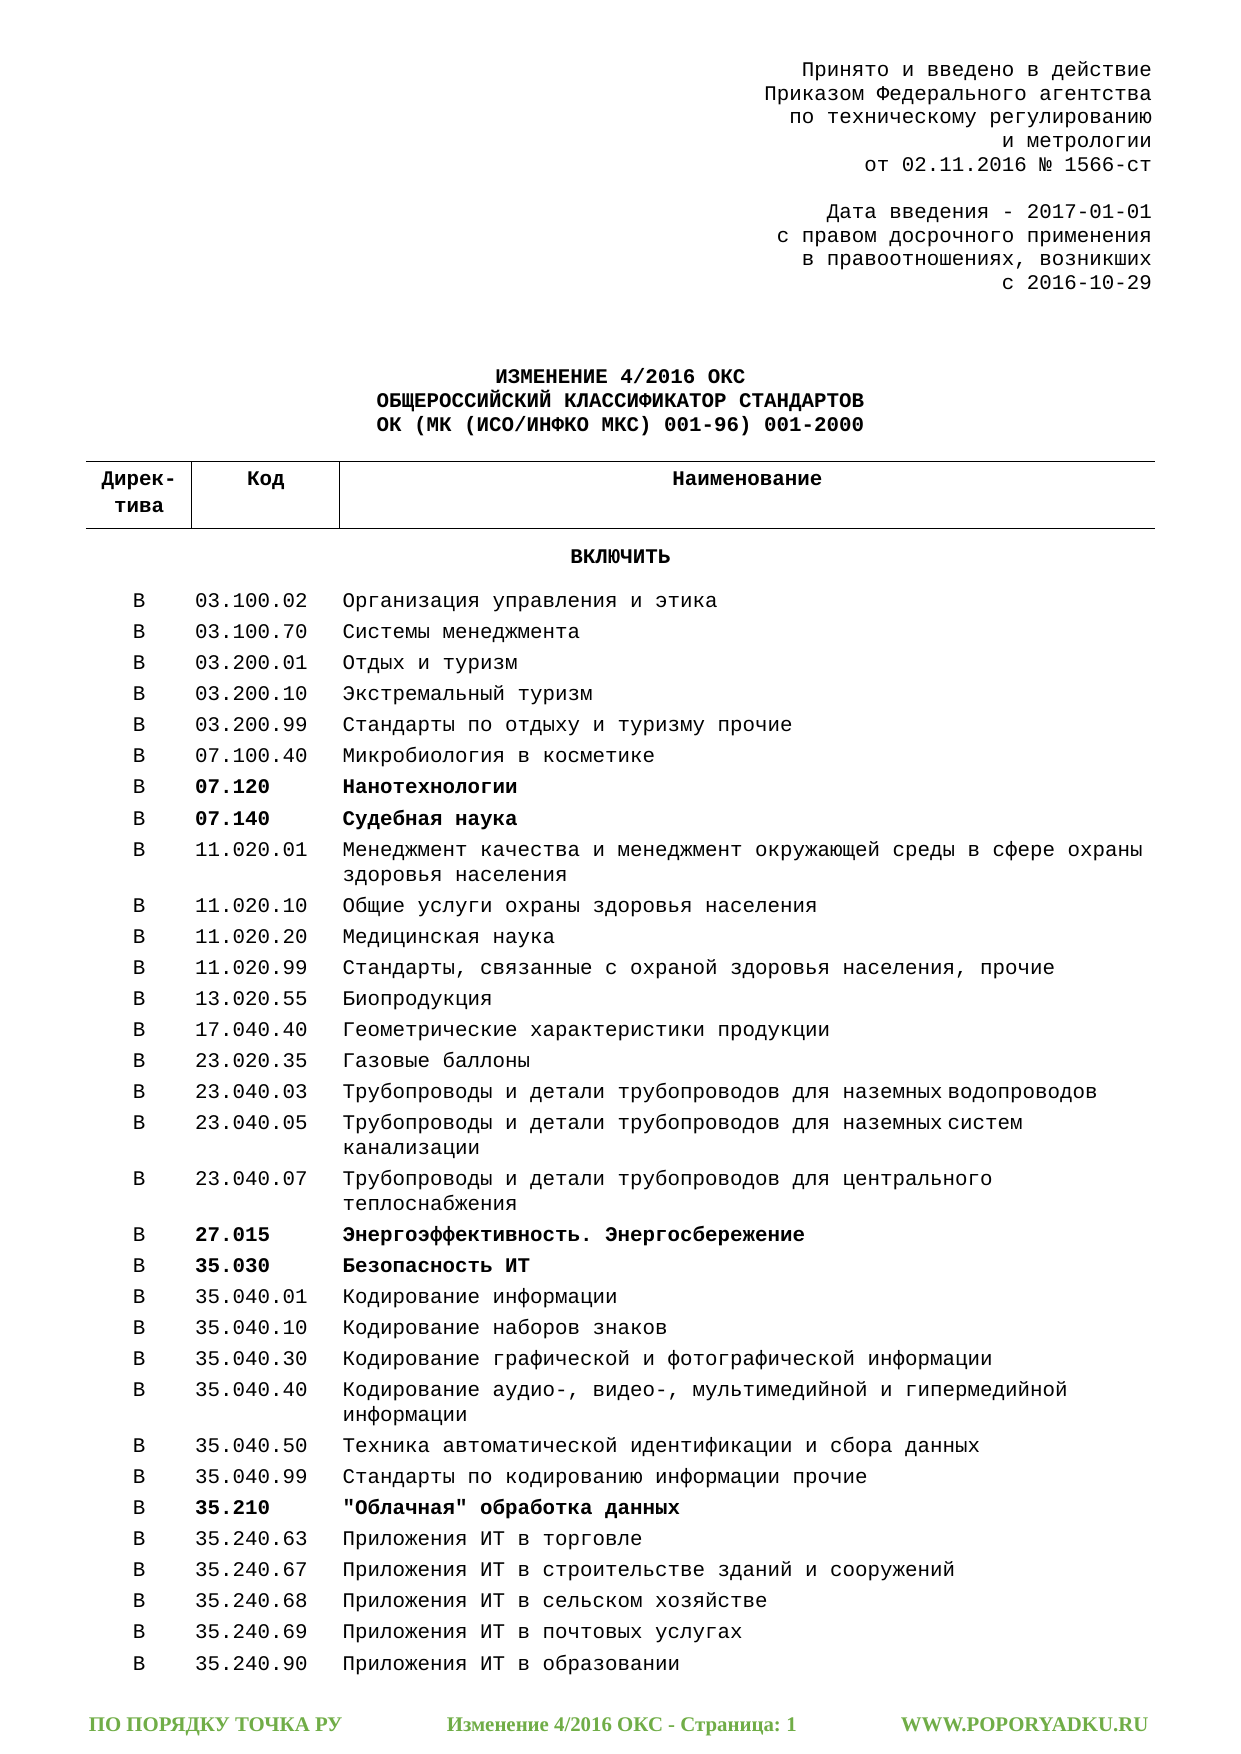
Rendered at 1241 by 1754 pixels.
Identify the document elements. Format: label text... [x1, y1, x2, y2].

text с правом досрочного применения [89, 224, 1152, 248]
table_cell 07.120 [192, 774, 339, 805]
table_cell Судебная наука [339, 805, 1154, 836]
table_cell 35.040.30 [192, 1345, 339, 1376]
table_cell 35.240.90 [192, 1650, 339, 1681]
table_cell В [86, 1588, 192, 1619]
table_cell 11.020.20 [192, 923, 339, 954]
table_cell Кодирование наборов знаков [339, 1314, 1154, 1345]
table_cell Организация управления и этика [339, 588, 1154, 618]
table_cell 35.240.68 [192, 1588, 339, 1619]
table_cell В [86, 1047, 192, 1078]
table_cell 11.020.01 [192, 836, 339, 892]
table_cell Экстремальный туризм [339, 681, 1154, 712]
table_cell Энергоэффективность. Энергосбережение [339, 1221, 1154, 1252]
table_cell 35.040.40 [192, 1376, 339, 1432]
table_cell Приложения ИТ в почтовых услугах [339, 1619, 1154, 1650]
table_cell Кодирование информации [339, 1283, 1154, 1314]
table_cell ВКЛЮЧИТЬ [86, 529, 1154, 587]
table_cell Техника автоматической идентификации и сбора данных [339, 1433, 1154, 1463]
table_cell В [86, 1619, 192, 1650]
table_cell В [86, 650, 192, 681]
table_cell Системы менеджмента [339, 619, 1154, 649]
table_cell 23.020.35 [192, 1047, 339, 1078]
table_cell Микробиология в косметике [339, 743, 1154, 774]
table_cell В [86, 681, 192, 712]
table_cell Приложения ИТ в образовании [339, 1650, 1154, 1681]
table_cell 35.040.99 [192, 1464, 339, 1494]
table_cell В [86, 1376, 192, 1432]
table_cell В [86, 712, 192, 743]
table_cell Биопродукция [339, 985, 1154, 1016]
table_cell В [86, 954, 192, 985]
text Принято и введено в действие [89, 59, 1152, 83]
text с 2016-10-29 [89, 272, 1152, 296]
table_header Код [192, 462, 339, 528]
table_cell 35.030 [192, 1252, 339, 1283]
table_cell 07.140 [192, 805, 339, 836]
table_cell Отдых и туризм [339, 650, 1154, 681]
table_cell Медицинская наука [339, 923, 1154, 954]
table_cell Трубопроводы и детали трубопроводов для наземных водопроводов [339, 1078, 1154, 1109]
table_cell В [86, 588, 192, 618]
table_cell В [86, 1345, 192, 1376]
table_cell В [86, 805, 192, 836]
table_cell 11.020.99 [192, 954, 339, 985]
text Дата введения - 2017-01-01 [89, 201, 1152, 224]
table_cell Кодирование графической и фотографической информации [339, 1345, 1154, 1376]
table_cell В [86, 1109, 192, 1165]
table_cell Стандарты, связанные с охраной здоровья населения, прочие [339, 954, 1154, 985]
table_cell В [86, 1557, 192, 1588]
table_cell 27.015 [192, 1221, 339, 1252]
table_cell В [86, 619, 192, 649]
title ОБЩЕРОССИЙСКИЙ КЛАССИФИКАТОР СТАНДАРТОВ [89, 390, 1152, 414]
table_cell Нанотехнологии [339, 774, 1154, 805]
table_cell 35.040.50 [192, 1433, 339, 1463]
text и метрологии [89, 130, 1152, 154]
text Приказом Федерального агентства [89, 83, 1152, 106]
table_cell Приложения ИТ в торговле [339, 1526, 1154, 1557]
table_cell В [86, 1221, 192, 1252]
table_cell В [86, 1016, 192, 1047]
table_cell В [86, 774, 192, 805]
table_cell 23.040.03 [192, 1078, 339, 1109]
table_cell В [86, 743, 192, 774]
table_cell 35.240.63 [192, 1526, 339, 1557]
table_cell 03.200.99 [192, 712, 339, 743]
table_cell Трубопроводы и детали трубопроводов для центрального теплоснабжения [339, 1165, 1154, 1221]
table_cell 35.240.69 [192, 1619, 339, 1650]
table_cell "Облачная" обработка данных [339, 1495, 1154, 1526]
table_cell 35.210 [192, 1495, 339, 1526]
table_cell 17.040.40 [192, 1016, 339, 1047]
table_cell 03.100.70 [192, 619, 339, 649]
table_cell Трубопроводы и детали трубопроводов для наземных систем канализации [339, 1109, 1154, 1165]
table_cell В [86, 1464, 192, 1494]
table_cell 03.100.02 [192, 588, 339, 618]
table_cell 35.040.01 [192, 1283, 339, 1314]
table_cell 35.240.67 [192, 1557, 339, 1588]
table_cell 23.040.05 [192, 1109, 339, 1165]
table_cell В [86, 1526, 192, 1557]
table_cell В [86, 1283, 192, 1314]
table_cell В [86, 836, 192, 892]
table_cell В [86, 1314, 192, 1345]
table_cell 03.200.01 [192, 650, 339, 681]
table_cell В [86, 1650, 192, 1681]
table_header Дирек- тива [86, 462, 191, 528]
table_header Наименование [340, 462, 1154, 528]
table_cell Стандарты по отдыху и туризму прочие [339, 712, 1154, 743]
table_cell 13.020.55 [192, 985, 339, 1016]
table_cell 23.040.07 [192, 1165, 339, 1221]
table_cell 11.020.10 [192, 892, 339, 923]
table_cell В [86, 923, 192, 954]
table_cell Приложения ИТ в сельском хозяйстве [339, 1588, 1154, 1619]
table_cell Кодирование аудио-, видео-, мультимедийной и гипермедийной информации [339, 1376, 1154, 1432]
table_cell В [86, 985, 192, 1016]
table_cell Безопасность ИТ [339, 1252, 1154, 1283]
table_cell Менеджмент качества и менеджмент окружающей среды в сфере охраны здоровья населения [339, 836, 1154, 892]
table_cell Стандарты по кодированию информации прочие [339, 1464, 1154, 1494]
text по техническому регулированию [89, 106, 1152, 130]
table_cell В [86, 1252, 192, 1283]
table_cell Приложения ИТ в строительстве зданий и сооружений [339, 1557, 1154, 1588]
table_cell Газовые баллоны [339, 1047, 1154, 1078]
table_cell В [86, 1165, 192, 1221]
table_cell В [86, 892, 192, 923]
table_cell 07.100.40 [192, 743, 339, 774]
table_cell 35.040.10 [192, 1314, 339, 1345]
text в правоотношениях, возникших [89, 248, 1152, 272]
table_cell В [86, 1078, 192, 1109]
title ОК (МК (ИСО/ИНФКО МКС) 001-96) 001-2000 [89, 414, 1152, 437]
table_cell 03.200.10 [192, 681, 339, 712]
table_cell В [86, 1495, 192, 1526]
table_cell В [86, 1433, 192, 1463]
table_cell Геометрические характеристики продукции [339, 1016, 1154, 1047]
table_cell Общие услуги охраны здоровья населения [339, 892, 1154, 923]
title ИЗМЕНЕНИЕ 4/2016 ОКС [89, 366, 1152, 390]
text от 02.11.2016 № 1566-ст [89, 154, 1152, 177]
